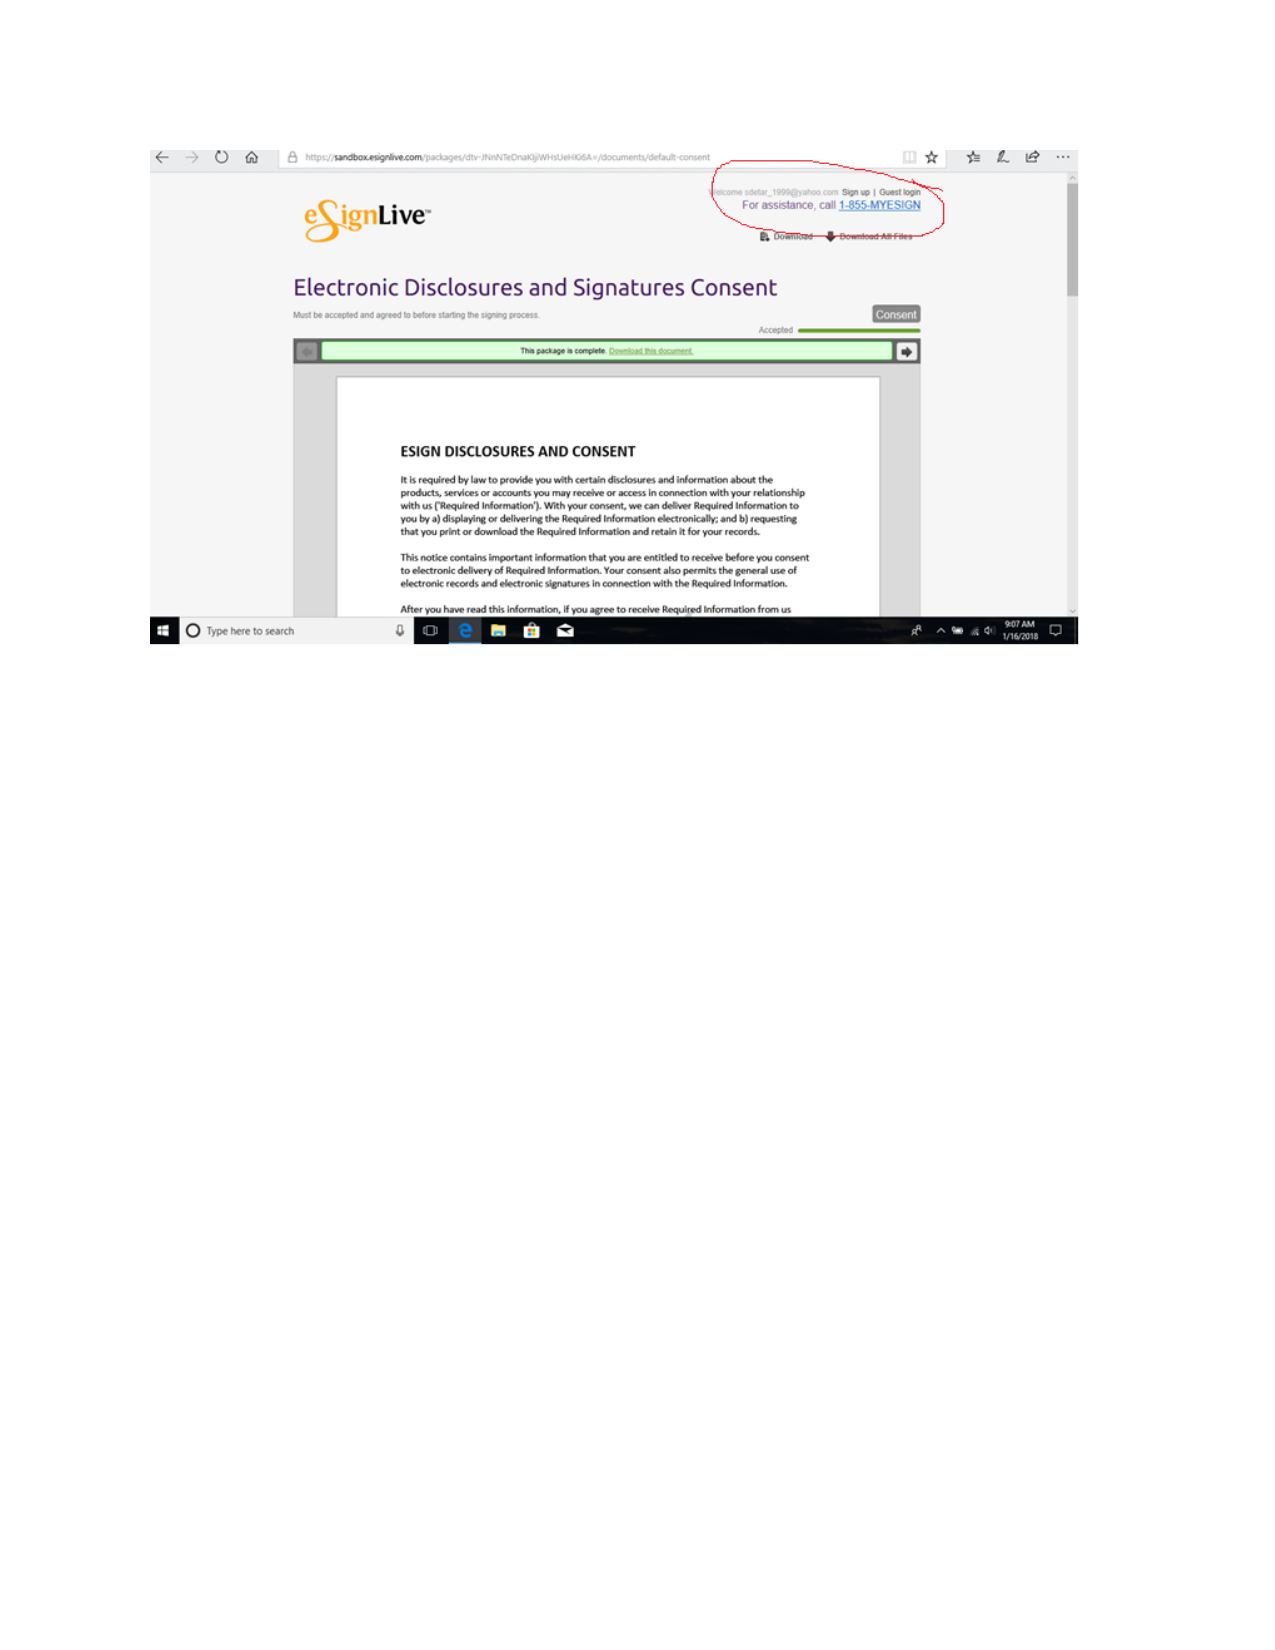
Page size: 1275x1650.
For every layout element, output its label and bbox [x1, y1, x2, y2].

picture [150, 150, 1082, 653]
